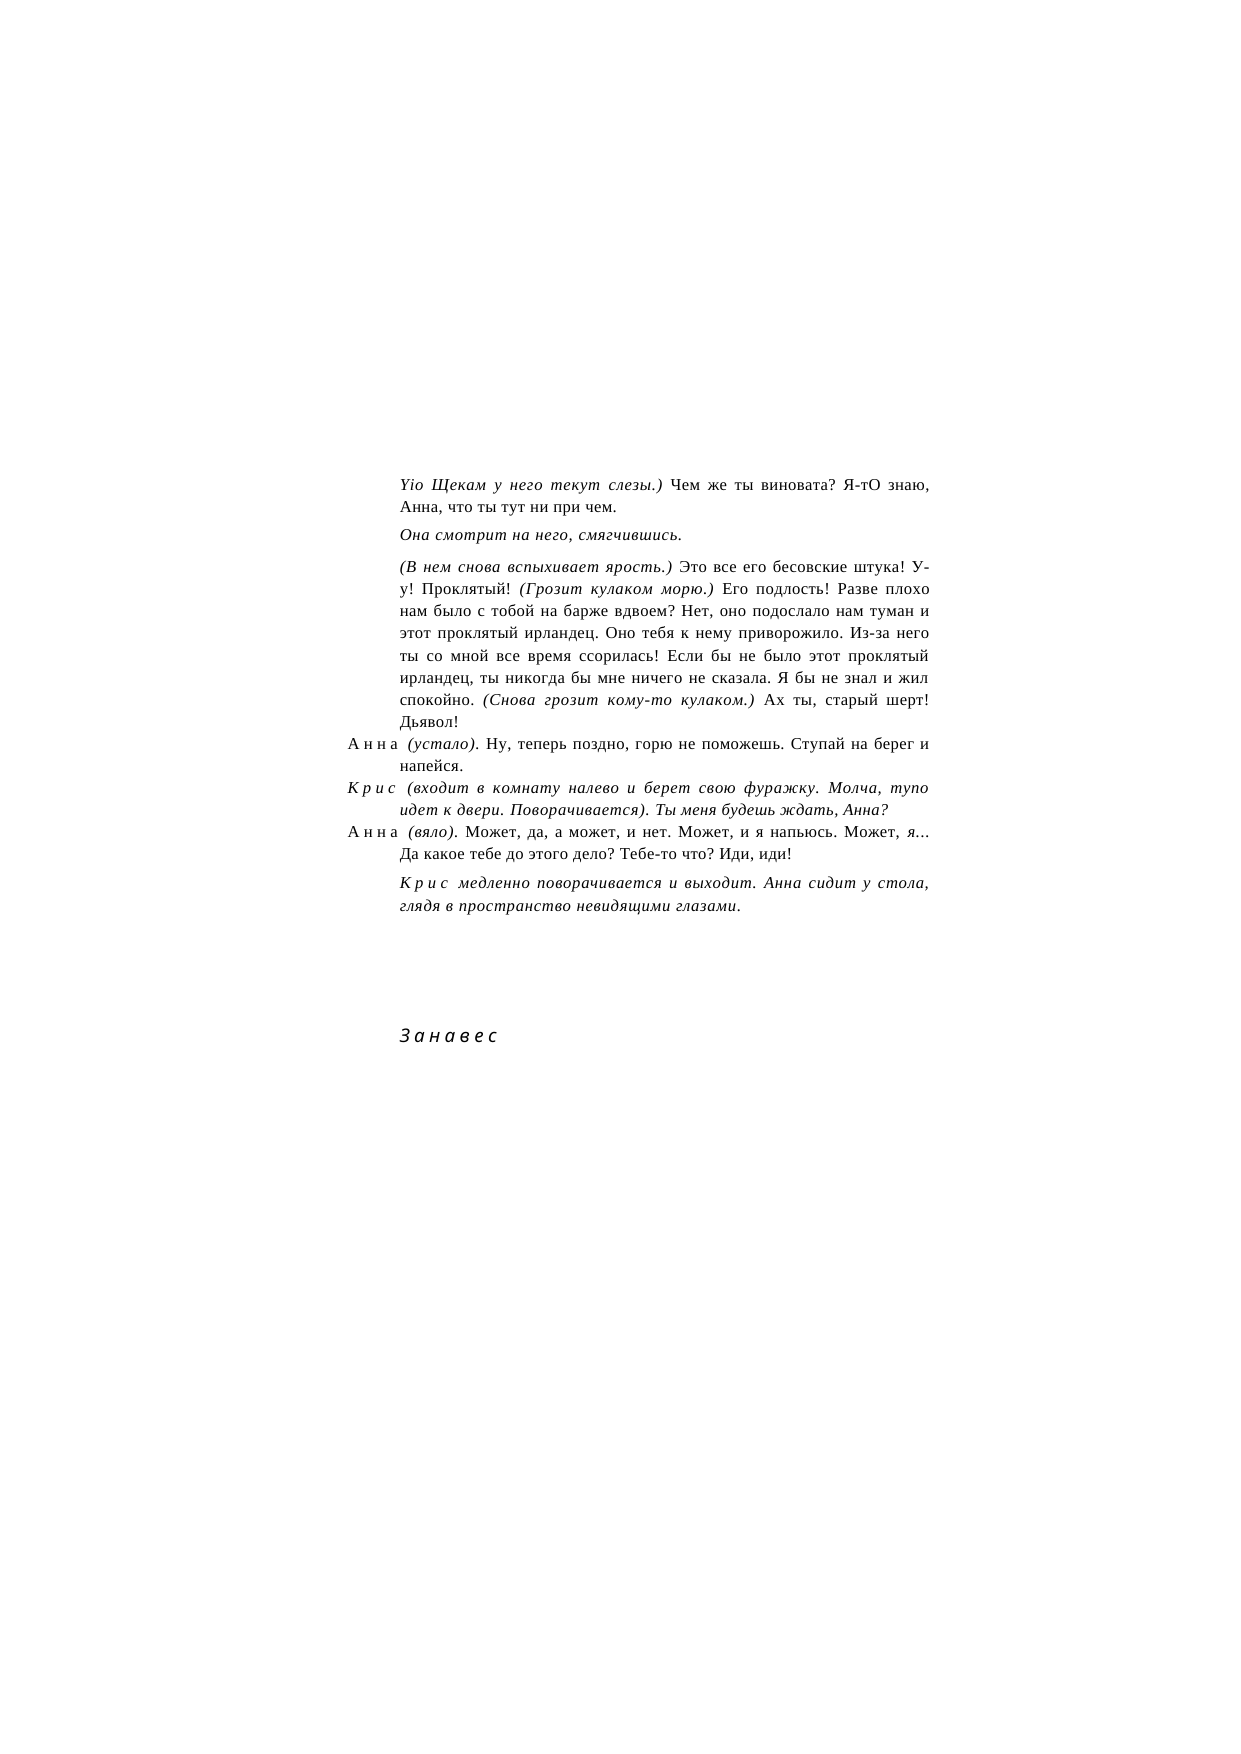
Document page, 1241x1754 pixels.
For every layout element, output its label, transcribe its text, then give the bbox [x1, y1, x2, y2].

text Она смотрит на него, смягчившись. [399, 527, 932, 544]
text Крис (входит в комнату налево и берет свою фуражку. Молча, тупо идет к двери. Поворачивается). Ты меня будешь ждать, Анна? [347, 776, 930, 820]
text Yio Щекам у него текут слезы.) Чем же ты виновата? Я-тО знаю, Анна, что ты тут ни при чем. [399, 473, 930, 517]
text Анна (устало). Ну, теперь поздно, горю не поможешь. Ступай на берег и напейся. [347, 732, 930, 776]
text Анна (вяло). Может, да, а может, и нет. Может, и я напьюсь. Может, я... Да какое тебе до этого дело? Тебе-то что? Иди, иди! [347, 820, 930, 864]
text (В нем снова вспыхивает ярость.) Это все его бесовские штука! У-у! Проклятый! (Грозит кулаком морю.) Его подлость! Разве плохо нам было с тобой на барже вдвоем? Нет, оно подослало нам туман и этот проклятый ирландец. Оно тебя к нему приворожило. Из-за него ты со мной все время ссорилась! Если бы не было этот проклятый ирландец, ты никогда бы мне ничего не сказала. Я бы не знал и жил спокойно. (Снова грозит кому-то кулаком.) Ах ты, старый шерт! Дьявол! [399, 555, 930, 732]
text Крис медленно поворачивается и выходит. Анна сидит у стола, глядя в пространство невидящими глазами. [399, 870, 930, 916]
text Занавес [399, 1027, 496, 1046]
